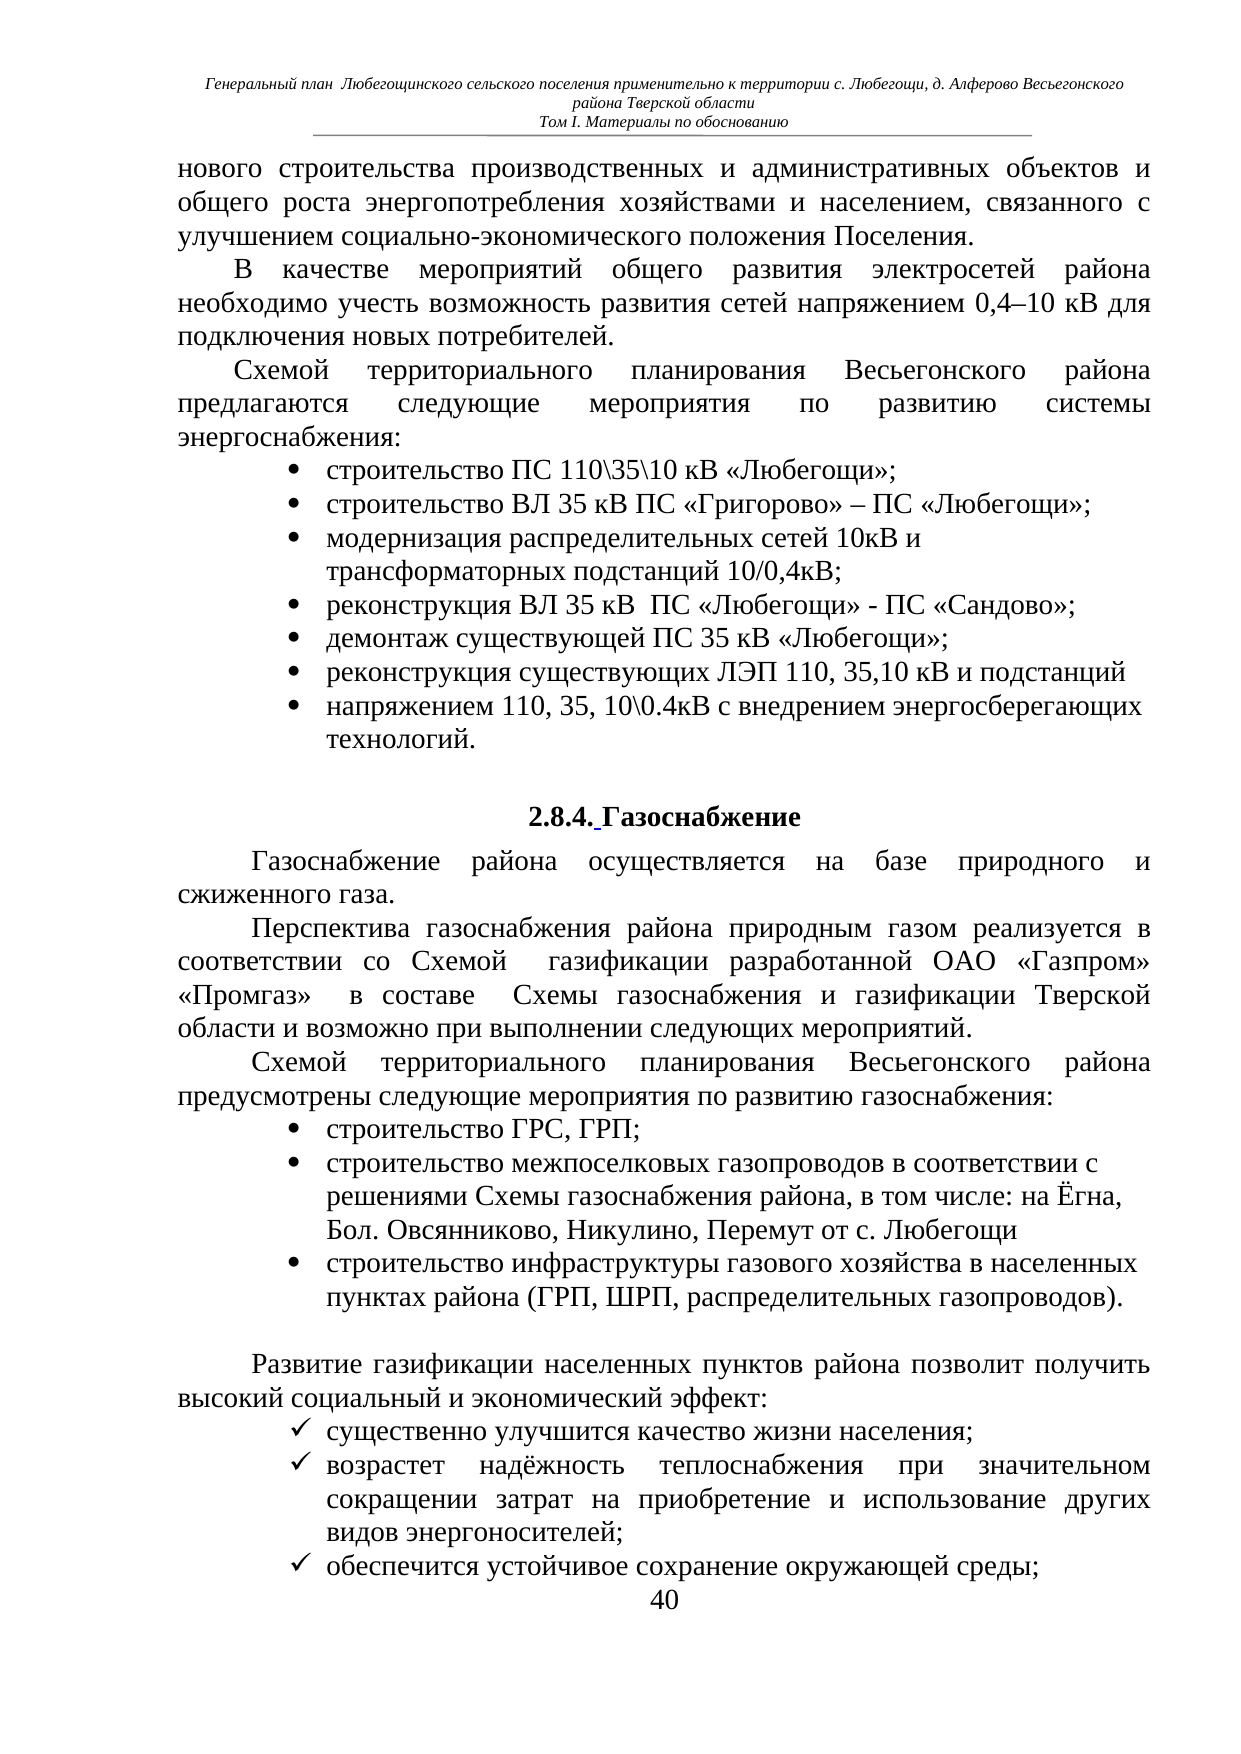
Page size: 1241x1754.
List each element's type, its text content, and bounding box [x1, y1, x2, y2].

text Перспектива газоснабжения района природным газом реализуется в соответствии со Схемой газификации разработанной ОАО «Газпром» «Промгаз» в составе Схемы газоснабжения и газификации Тверской области и возможно при выполнении следующих мероприятий. [177, 910, 1152, 1044]
list строительство ПС 110\35\10 кВ «Любегощи»; [288, 452, 1152, 486]
list строительство ВЛ 35 кВ ПС «Григорово» – ПС «Любегощи»; [288, 486, 1152, 520]
list строительство инфраструктуры газового хозяйства в населенных пунктах района (ГРП, ШРП, распределительных газопроводов). [288, 1246, 1152, 1313]
text Схемой территориального планирования Весьегонского района предлагаются следующие мероприятия по развитию системы энергоснабжения: [177, 352, 1152, 452]
text Схемой территориального планирования Весьегонского района предусмотрены следующие мероприятия по развитию газоснабжения: [177, 1044, 1152, 1111]
list строительство межпоселковых газопроводов в соответствии с решениями Схемы газоснабжения района, в том числе: на Ёгна, Бол. Овсянниково, Никулино, Перемут от с. Любегощи [288, 1145, 1152, 1246]
list демонтаж существующей ПС 35 кВ «Любегощи»; [288, 621, 1152, 654]
subtitle 2.8.4. Газоснабжение [177, 799, 1152, 832]
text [177, 151, 1152, 251]
list реконструкция существующих ЛЭП 110, 35,10 кВ и подстанций [288, 654, 1152, 688]
text Газоснабжение района осуществляется на базе природного и сжиженного газа. [177, 843, 1152, 910]
list модернизация распределительных сетей 10кВ и трансформаторных подстанций 10/0,4кВ; [288, 520, 1152, 587]
list обеспечится устойчивое сохранение окружающей среды; [288, 1548, 1152, 1581]
text Развитие газификации населенных пунктов района позволит получить высокий социальный и экономический эффект: [177, 1346, 1152, 1413]
list напряжением 110, 35, 10\0.4кВ с внедрением энергосберегающих технологий. [288, 688, 1152, 755]
list строительство ГРС, ГРП; [288, 1111, 1152, 1145]
list реконструкция ВЛ 35 кВ ПС «Любегощи» - ПС «Сандово»; [288, 587, 1152, 621]
list существенно улучшится качество жизни населения; [288, 1413, 1152, 1447]
text В качестве мероприятий общего развития электросетей района необходимо учесть возможность развития сетей напряжением 0,4–10 кВ для подключения новых потребителей. [177, 251, 1152, 352]
list возрастет надёжность теплоснабжения при значительном сокращении затрат на приобретение и использование других видов энергоносителей; [288, 1447, 1152, 1548]
